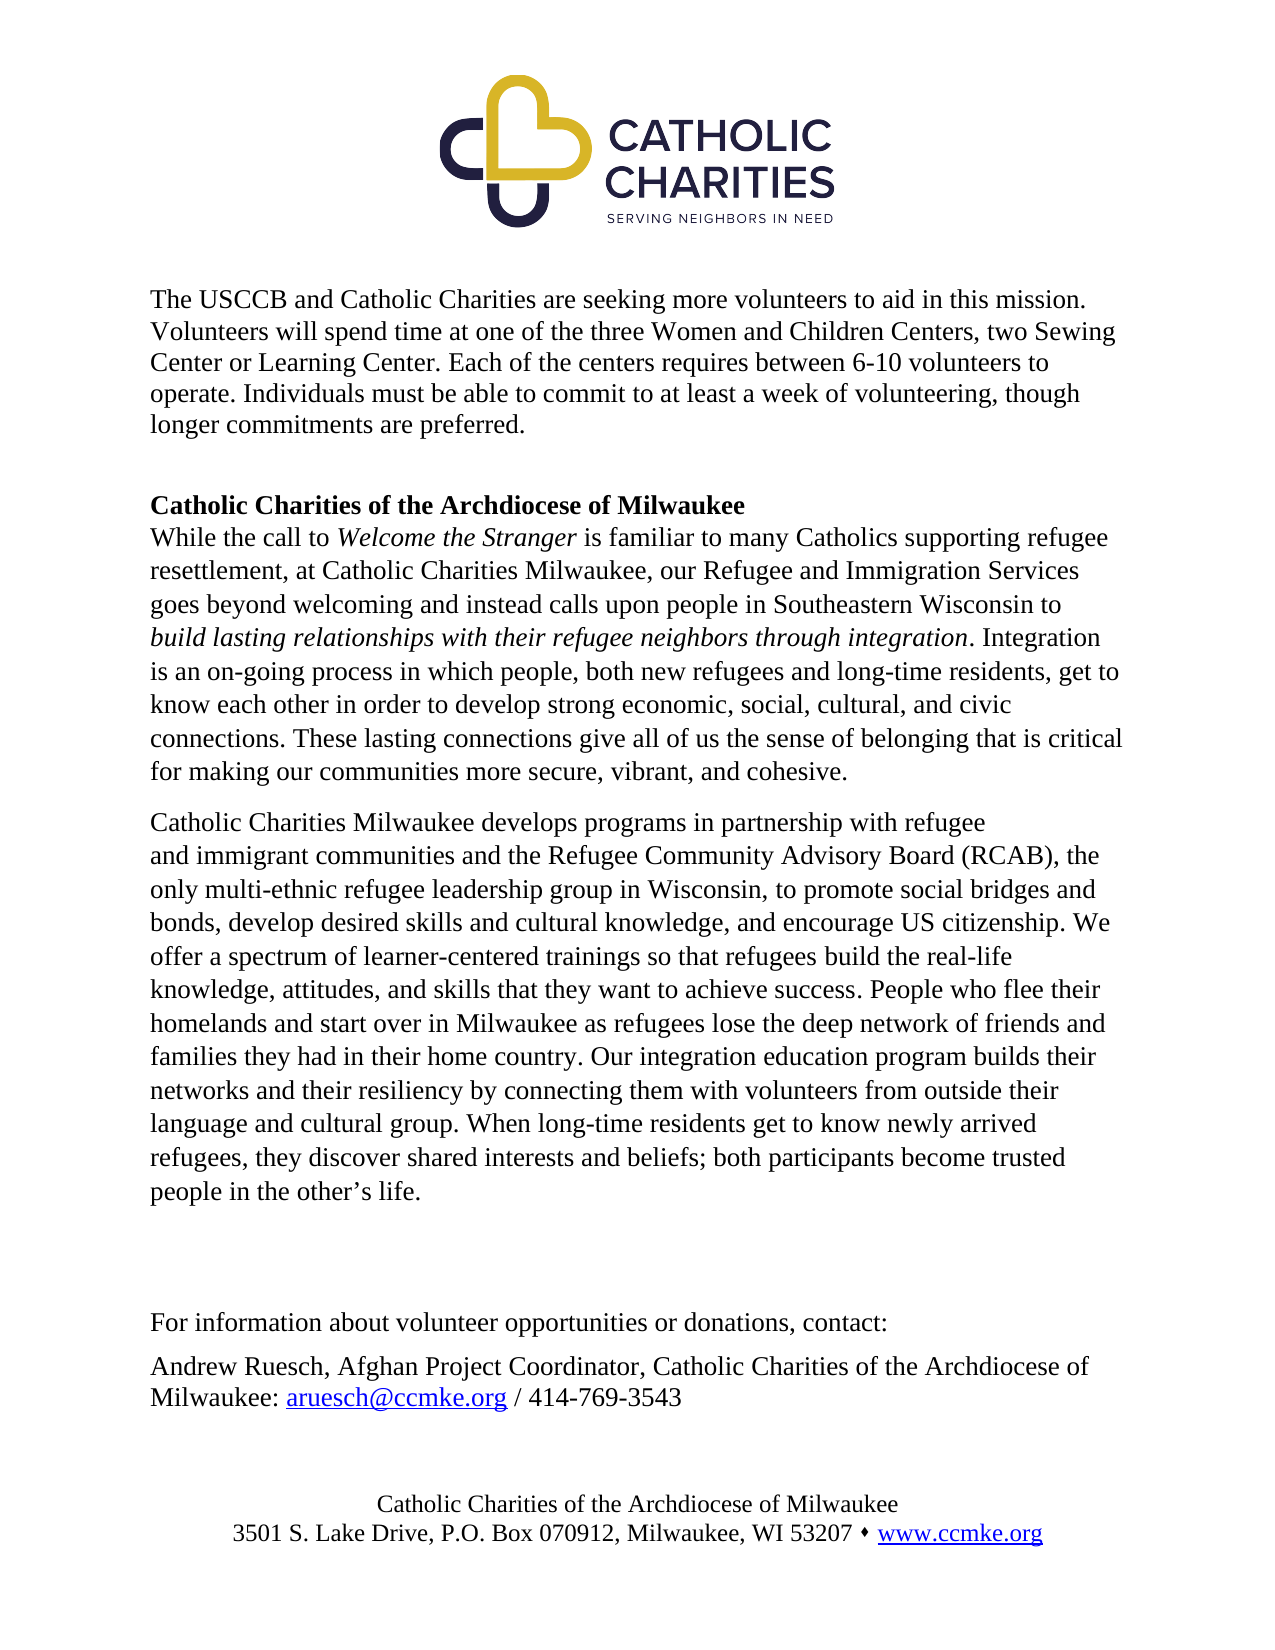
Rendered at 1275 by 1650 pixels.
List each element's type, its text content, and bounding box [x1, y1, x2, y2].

picture [439, 75, 836, 228]
text For information about volunteer opportunities or donations, contact: [150, 1306, 1125, 1337]
text Andrew Ruesch, Afghan Project Coordinator, Catholic Charities of the Archdiocese of Milwaukee: aruesch@ccmke.org / 414-769-3543 [150, 1350, 1125, 1412]
text The USCCB and Catholic Charities are seeking more volunteers to aid in this mission. Volunteers will spend time at one of the three Women and Children Centers, two Sewing Center or Learning Center. Each of the centers requires between 6-10 volunteers to operate. Individuals must be able to commit to at least a week of volunteering, though longer commitments are preferred. [150, 283, 1125, 439]
text While the call to Welcome the Stranger is familiar to many Catholics supporting refugee resettlement, at Catholic Charities Milwaukee, our Refugee and Immigration Services goes beyond welcoming and instead calls upon people in Southeastern Wisconsin to build lasting relationships with their refugee neighbors through integration. Integration is an on-going process in which people, both new refugees and long-time residents, get to know each other in order to develop strong economic, social, cultural, and civic connections. These lasting connections give all of us the sense of belonging that is critical for making our communities more secure, vibrant, and cohesive. [150, 521, 1125, 787]
text Catholic Charities of the Archdiocese of Milwaukee [150, 489, 1125, 521]
text Catholic Charities Milwaukee develops programs in partnership with refugee and immigrant communities and the Refugee Community Advisory Board (RCAB), the only multi-ethnic refugee leadership group in Wisconsin, to promote social bridges and bonds, develop desired skills and cultural knowledge, and encourage US citizenship. We offer a spectrum of learner-centered trainings so that refugees build the real-life knowledge, attitudes, and skills that they want to achieve success. People who flee their homelands and start over in Milwaukee as refugees lose the deep network of friends and families they had in their home country. Our integration education program builds their networks and their resiliency by connecting them with volunteers from outside their language and cultural group. When long-time residents get to know newly arrived refugees, they discover shared interests and beliefs; both participants become trusted people in the other’s life. [150, 806, 1125, 1206]
